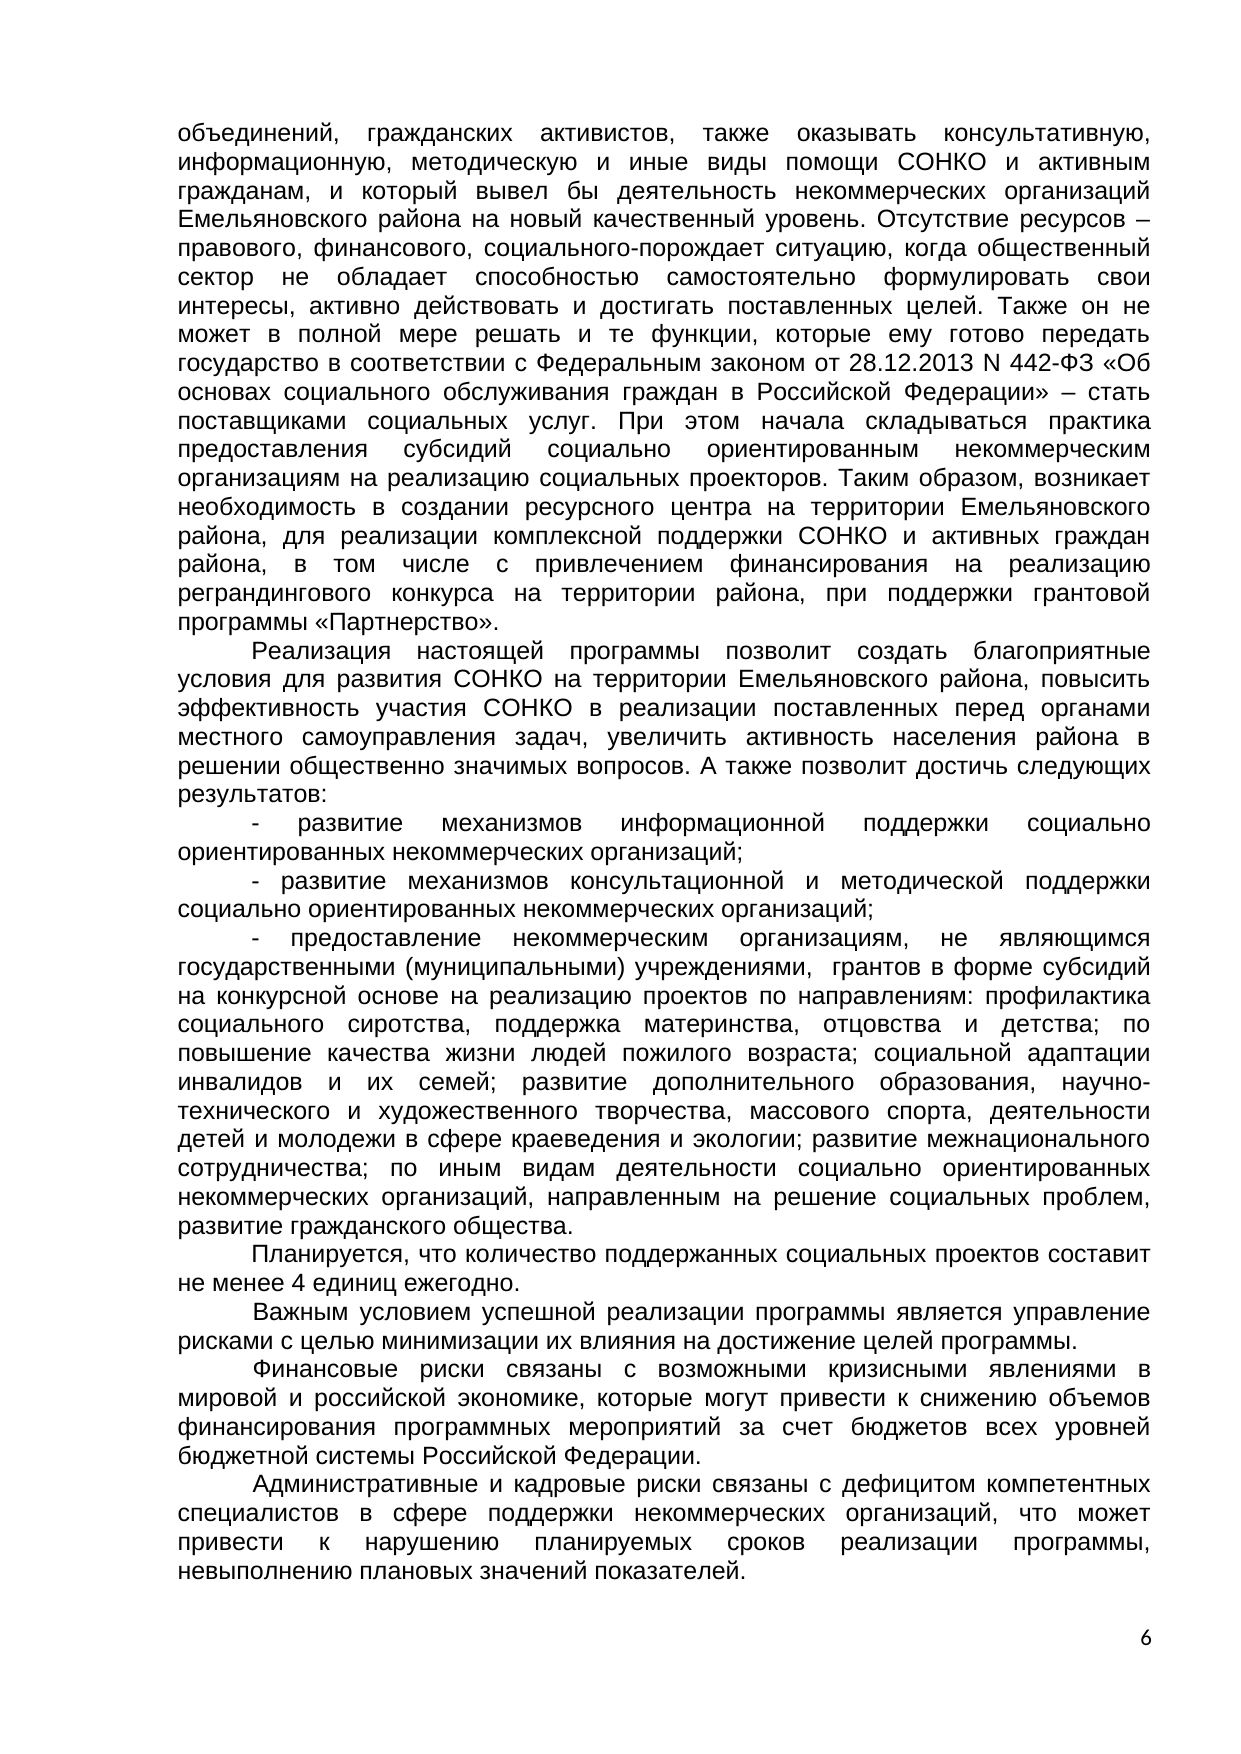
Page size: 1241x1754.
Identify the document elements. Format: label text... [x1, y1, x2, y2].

text Финансовые риски связаны с возможными кризисными явлениями в мировой и российской экономике, которые могут привести к снижению объемов финансирования программных мероприятий за счет бюджетов всех уровней бюджетной системы Российской Федерации. [177, 1354, 1152, 1469]
text - развитие механизмов консультационной и методической поддержки социально ориентированных некоммерческих организаций; [177, 866, 1152, 923]
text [177, 118, 1152, 636]
text - предоставление некоммерческим организациям, не являющимся государственными (муниципальными) учреждениями, грантов в форме субсидий на конкурсной основе на реализацию проектов по направлениям: профилактика социального сиротства, поддержка материнства, отцовства и детства; по повышение качества жизни людей пожилого возраста; социальной адаптации инвалидов и их семей; развитие дополнительного образования, научно-технического и художественного творчества, массового спорта, деятельности детей и молодежи в сфере краеведения и экологии; развитие межнационального сотрудничества; по иным видам деятельности социально ориентированных некоммерческих организаций, направленным на решение социальных проблем, развитие гражданского общества. [177, 923, 1152, 1239]
text - развитие механизмов информационной поддержки социально ориентированных некоммерческих организаций; [177, 808, 1152, 866]
text Важным условием успешной реализации программы является управление рисками с целью минимизации их влияния на достижение целей программы. [177, 1297, 1152, 1354]
text Планируется, что количество поддержанных социальных проектов составит не менее 4 единиц ежегодно. [177, 1239, 1152, 1297]
text Административные и кадровые риски связаны с дефицитом компетентных специалистов в сфере поддержки некоммерческих организаций, что может привести к нарушению планируемых сроков реализации программы, невыполнению плановых значений показателей. [177, 1469, 1152, 1584]
text Реализация настоящей программы позволит создать благоприятные условия для развития СОНКО на территории Емельяновского района, повысить эффективность участия СОНКО в реализации поставленных перед органами местного самоуправления задач, увеличить активность населения района в решении общественно значимых вопросов. А также позволит достичь следующих результатов: [177, 636, 1152, 808]
